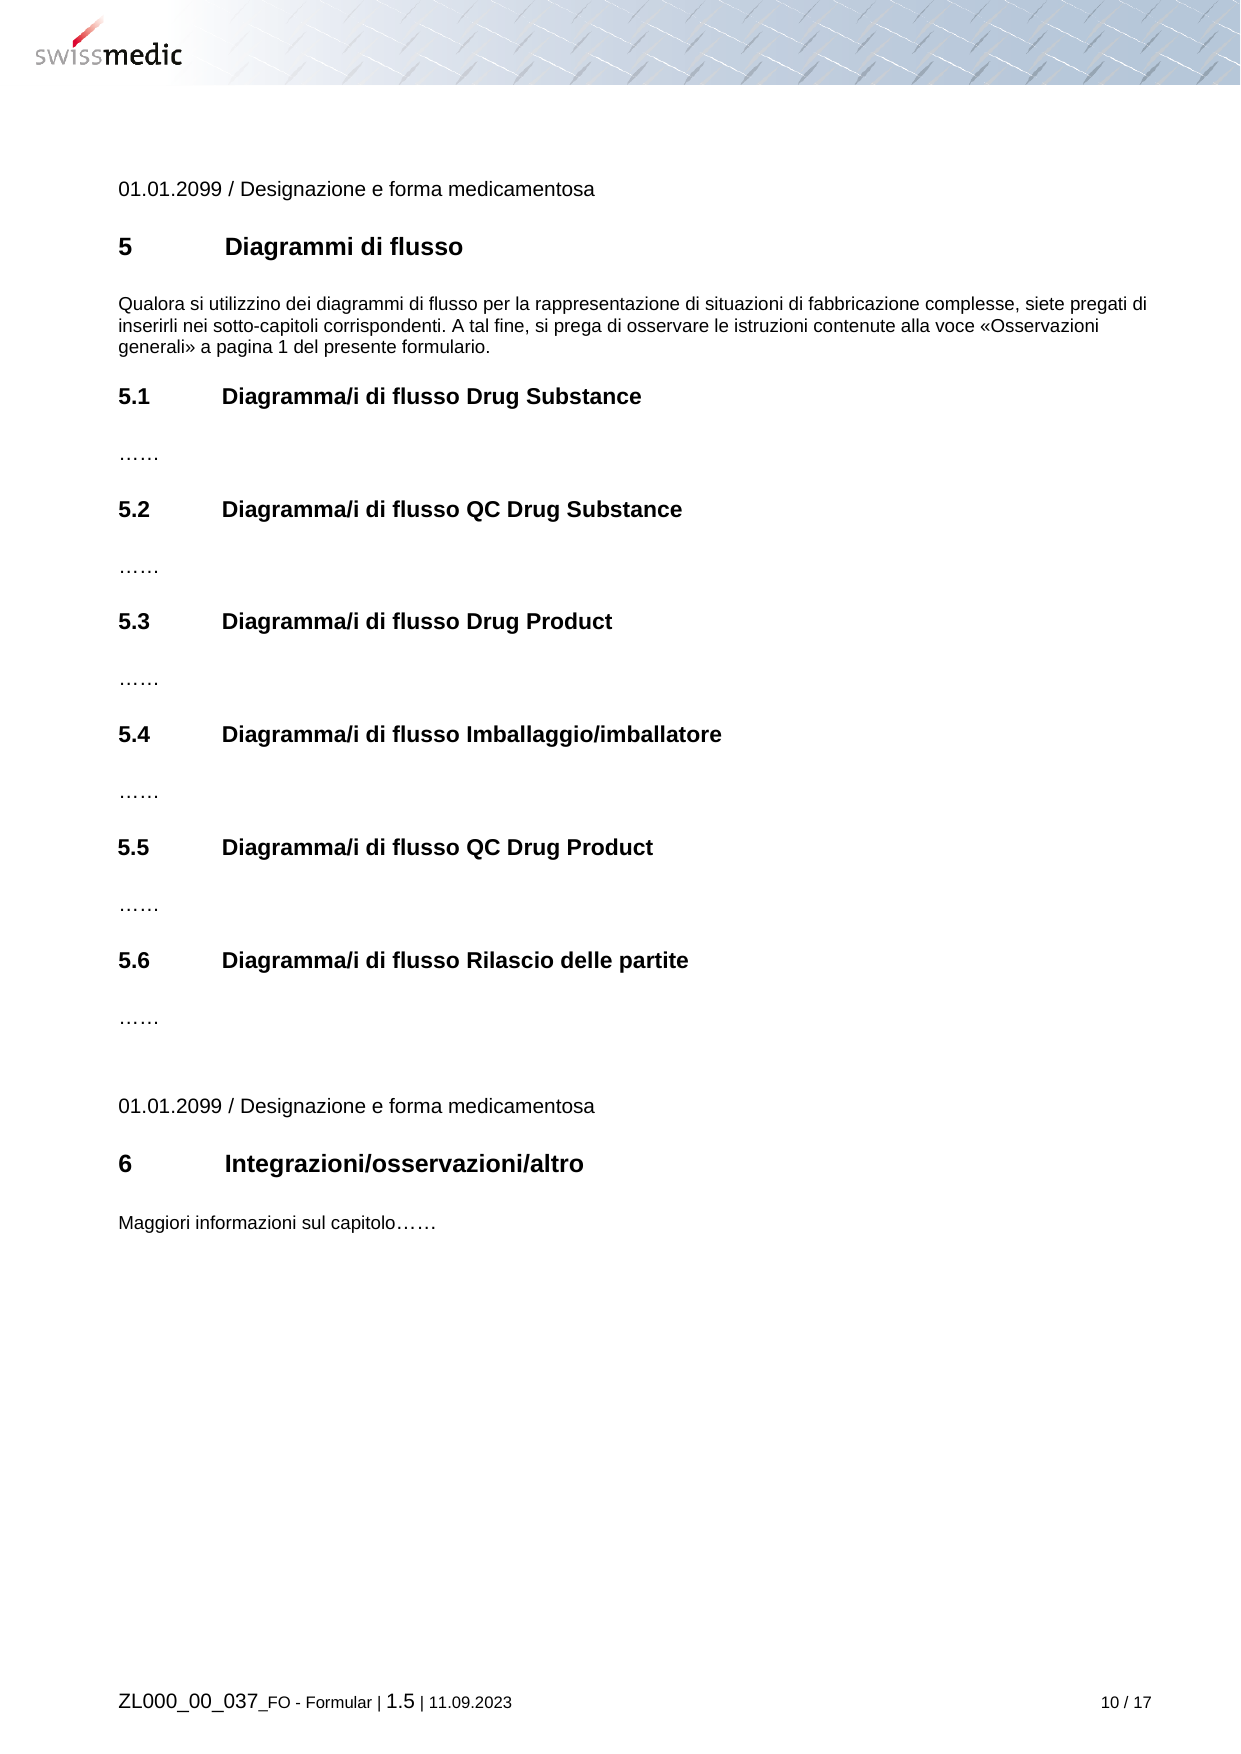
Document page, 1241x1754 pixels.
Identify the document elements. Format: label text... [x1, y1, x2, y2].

subtitle Integrazioni/osservazioni/altro [118, 1149, 1152, 1178]
subtitle Diagramma/i di flusso Imballaggio/imballatore [118, 721, 1152, 747]
subtitle Diagramma/i di flusso Rilascio delle partite [118, 947, 1152, 973]
subtitle Diagrammi di flusso [118, 232, 1152, 261]
text 01.01.2099 / Designazione e forma medicamentosa [118, 177, 1152, 201]
subtitle Diagramma/i di flusso Drug Substance [118, 383, 1152, 409]
text Maggiori informazioni sul capitolo [118, 1210, 1152, 1234]
picture [0, 0, 1241, 86]
text Qualora si utilizzino dei diagrammi di flusso per la rappresentazione di situazioni di fabbricazione complesse, siete pregati di inserirli nei sotto-capitoli corrispondenti. A tal fine, si prega di osservare le istruzioni contenute alla voce «Osservazioni generali» a pagina 1 del presente formulario. [118, 293, 1152, 358]
subtitle Diagramma/i di flusso QC Drug Product [117, 834, 1152, 860]
text 01.01.2099 / Designazione e forma medicamentosa [118, 1094, 1152, 1118]
subtitle Diagramma/i di flusso QC Drug Substance [118, 496, 1152, 522]
subtitle Diagramma/i di flusso Drug Product [118, 608, 1152, 635]
